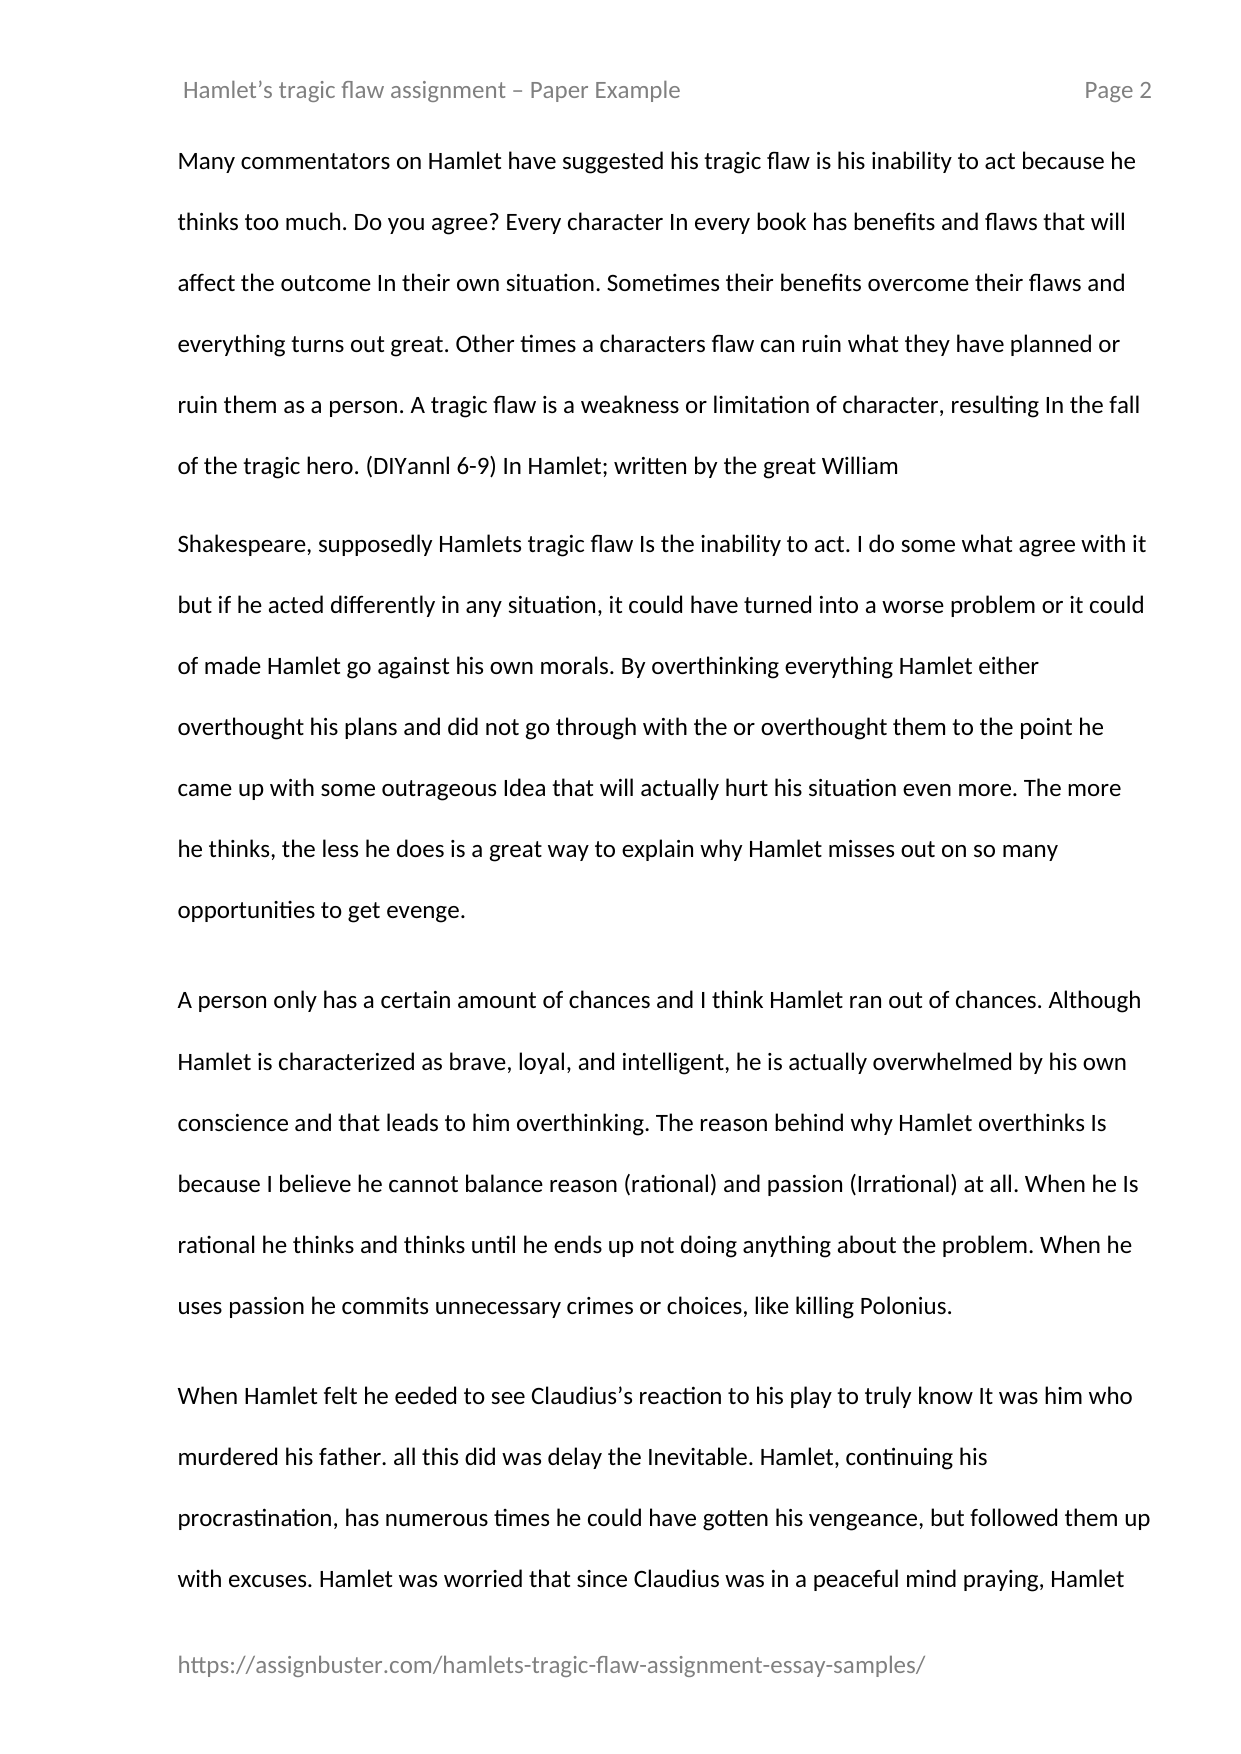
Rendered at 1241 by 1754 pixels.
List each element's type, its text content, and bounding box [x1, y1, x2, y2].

text A person only has a certain amount of chances and I think Hamlet ran out of chances. Although Hamlet is characterized as brave, loyal, and intelligent, he is actually overwhelmed by his own conscience and that leads to him overthinking. The reason behind why Hamlet overthinks Is because I believe he cannot balance reason (rational) and passion (Irrational) at all. When he Is rational he thinks and thinks until he ends up not doing anything about the problem. When he uses passion he commits unnecessary crimes or choices, like killing Polonius. [177, 985, 1152, 1320]
text Many commentators on Hamlet have suggested his tragic flaw is his inability to act because he thinks too much. Do you agree? Every character In every book has benefits and flaws that will affect the outcome In their own situation. Sometimes their benefits overcome their flaws and everything turns out great. Other times a characters flaw can ruin what they have planned or ruin them as a person. A tragic flaw is a weakness or limitation of character, resulting In the fall of the tragic hero. (DIYannl 6-9) In Hamlet; written by the great William [177, 145, 1152, 481]
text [177, 1380, 1152, 1594]
text Shakespeare, supposedly Hamlets tragic flaw Is the inability to act. I do some what agree with it but if he acted differently in any situation, it could have turned into a worse problem or it could of made Hamlet go against his own morals. By overthinking everything Hamlet either overthought his plans and did not go through with the or overthought them to the point he came up with some outrageous Idea that will actually hurt his situation even more. The more he thinks, the less he does is a great way to explain why Hamlet misses out on so many opportunities to get evenge. [177, 528, 1152, 925]
